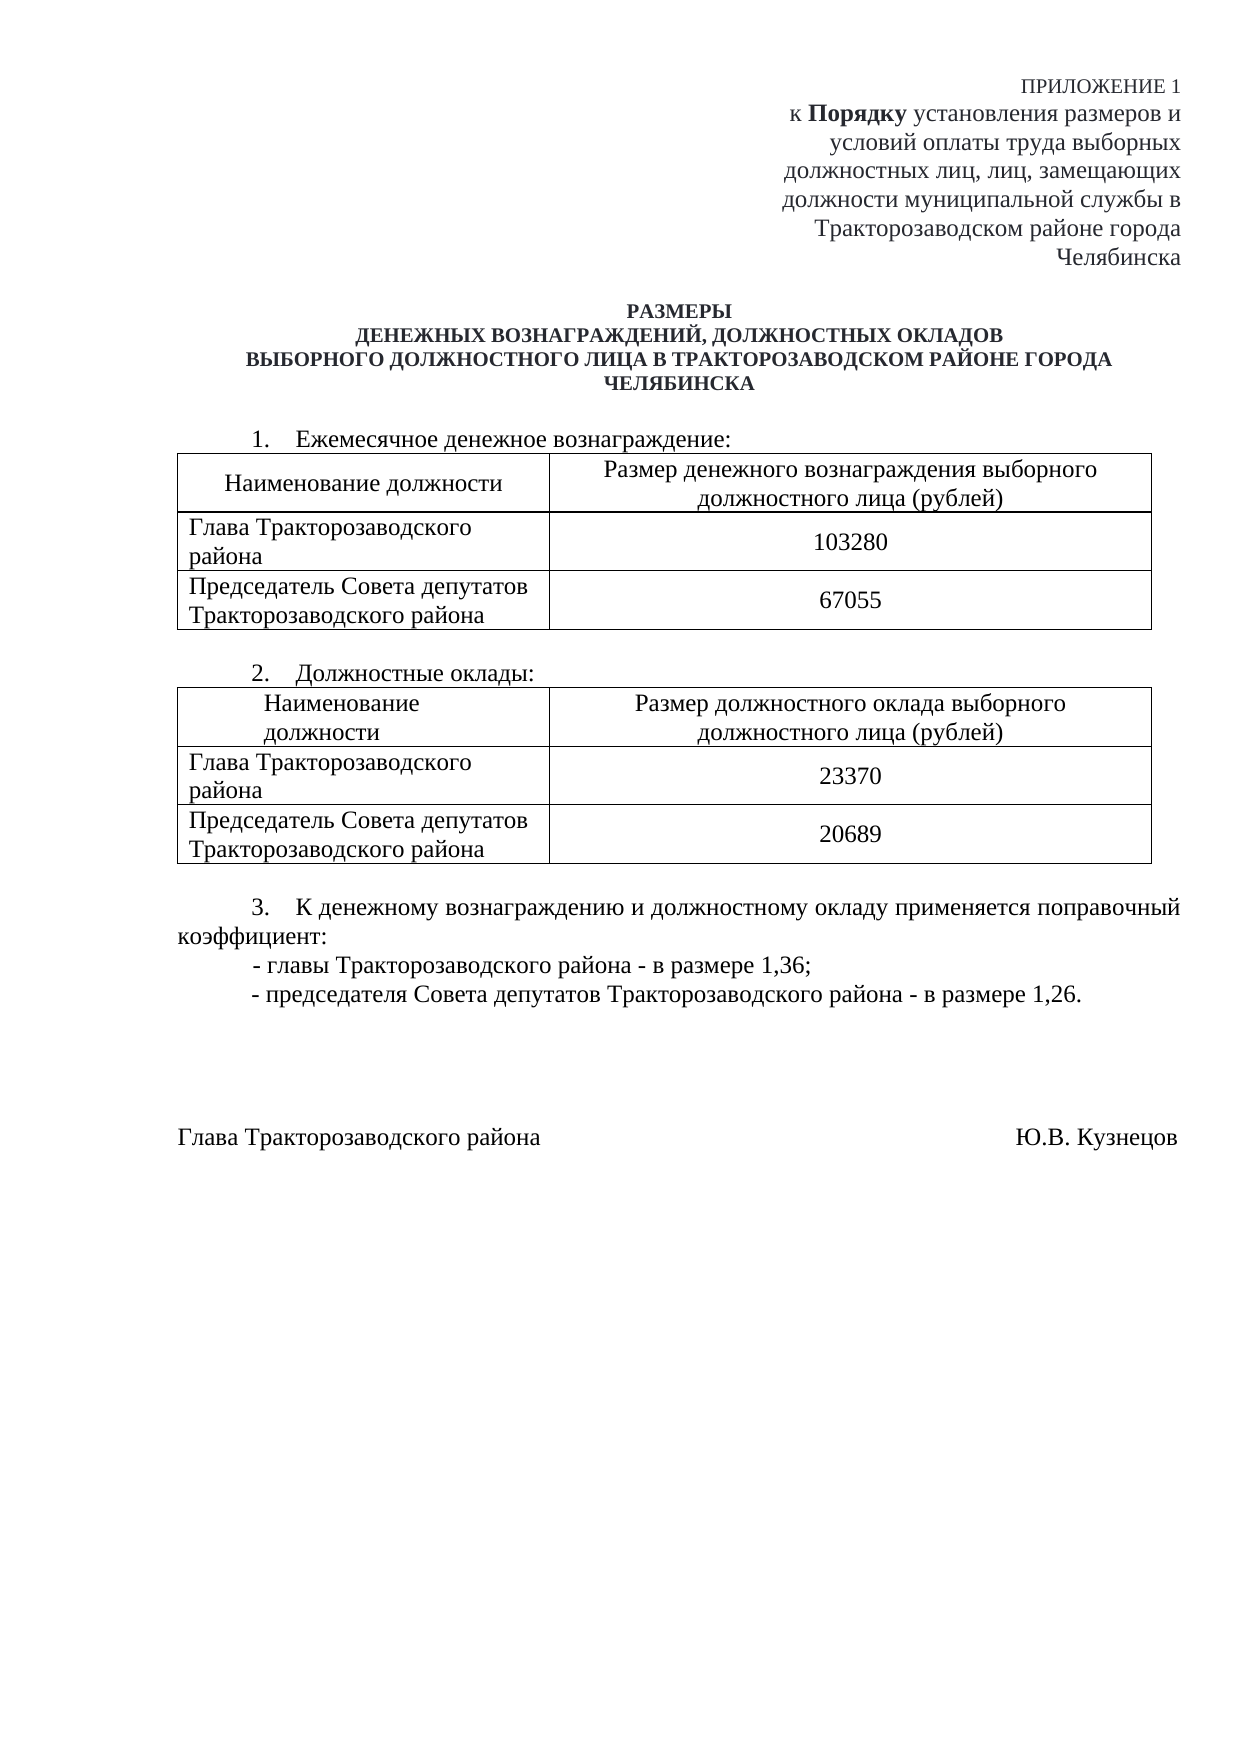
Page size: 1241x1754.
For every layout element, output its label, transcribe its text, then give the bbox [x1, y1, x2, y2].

table_header Наименование должности [178, 688, 549, 746]
text - главы Тракторозаводского района - в размере 1,36; [252, 950, 1181, 979]
subtitle РАЗМЕРЫ [177, 299, 1181, 323]
table_cell Председатель Совета депутатов Тракторозаводского района [178, 805, 549, 863]
text ПРИЛОЖЕНИЕ 1 к Порядку установления размеров и условий оплаты труда выборных должностных лиц, лиц, замещающих должности муниципальной службы в Тракторозаводском районе города Челябинска [709, 74, 1181, 270]
table_cell 20689 [550, 805, 1151, 863]
table_header Размер денежного вознаграждения выборного должностного лица (рублей) [550, 454, 1151, 511]
text - председателя Совета депутатов Тракторозаводского района - в размере 1,26. [251, 979, 1181, 1007]
subtitle ВЫБОРНОГО ДОЛЖНОСТНОГО ЛИЦА В ТРАКТОРОЗАВОДСКОМ РАЙОНЕ ГОРОДА ЧЕЛЯБИНСКА [177, 347, 1181, 395]
text Глава Тракторозаводского района Ю.В. Кузнецов [177, 1122, 1181, 1151]
table_header Наименование должности [178, 454, 549, 511]
list Ежемесячное денежное вознаграждение: [177, 424, 1181, 453]
table_header Размер должностного оклада выборного должностного лица (рублей) [550, 688, 1151, 746]
table_cell Глава Тракторозаводского района [178, 747, 549, 804]
subtitle ДЕНЕЖНЫХ ВОЗНАГРАЖДЕНИЙ, ДОЛЖНОСТНЫХ ОКЛАДОВ [177, 323, 1181, 347]
table_cell Глава Тракторозаводского района [178, 513, 549, 570]
table_cell 23370 [550, 747, 1151, 804]
table_cell Председатель Совета депутатов Тракторозаводского района [178, 571, 549, 628]
table_cell 67055 [550, 571, 1151, 628]
table_cell 103280 [550, 513, 1151, 570]
list К денежному вознаграждению и должностному окладу применяется поправочный коэффициент: [177, 892, 1181, 950]
list Должностные оклады: [251, 658, 1181, 687]
